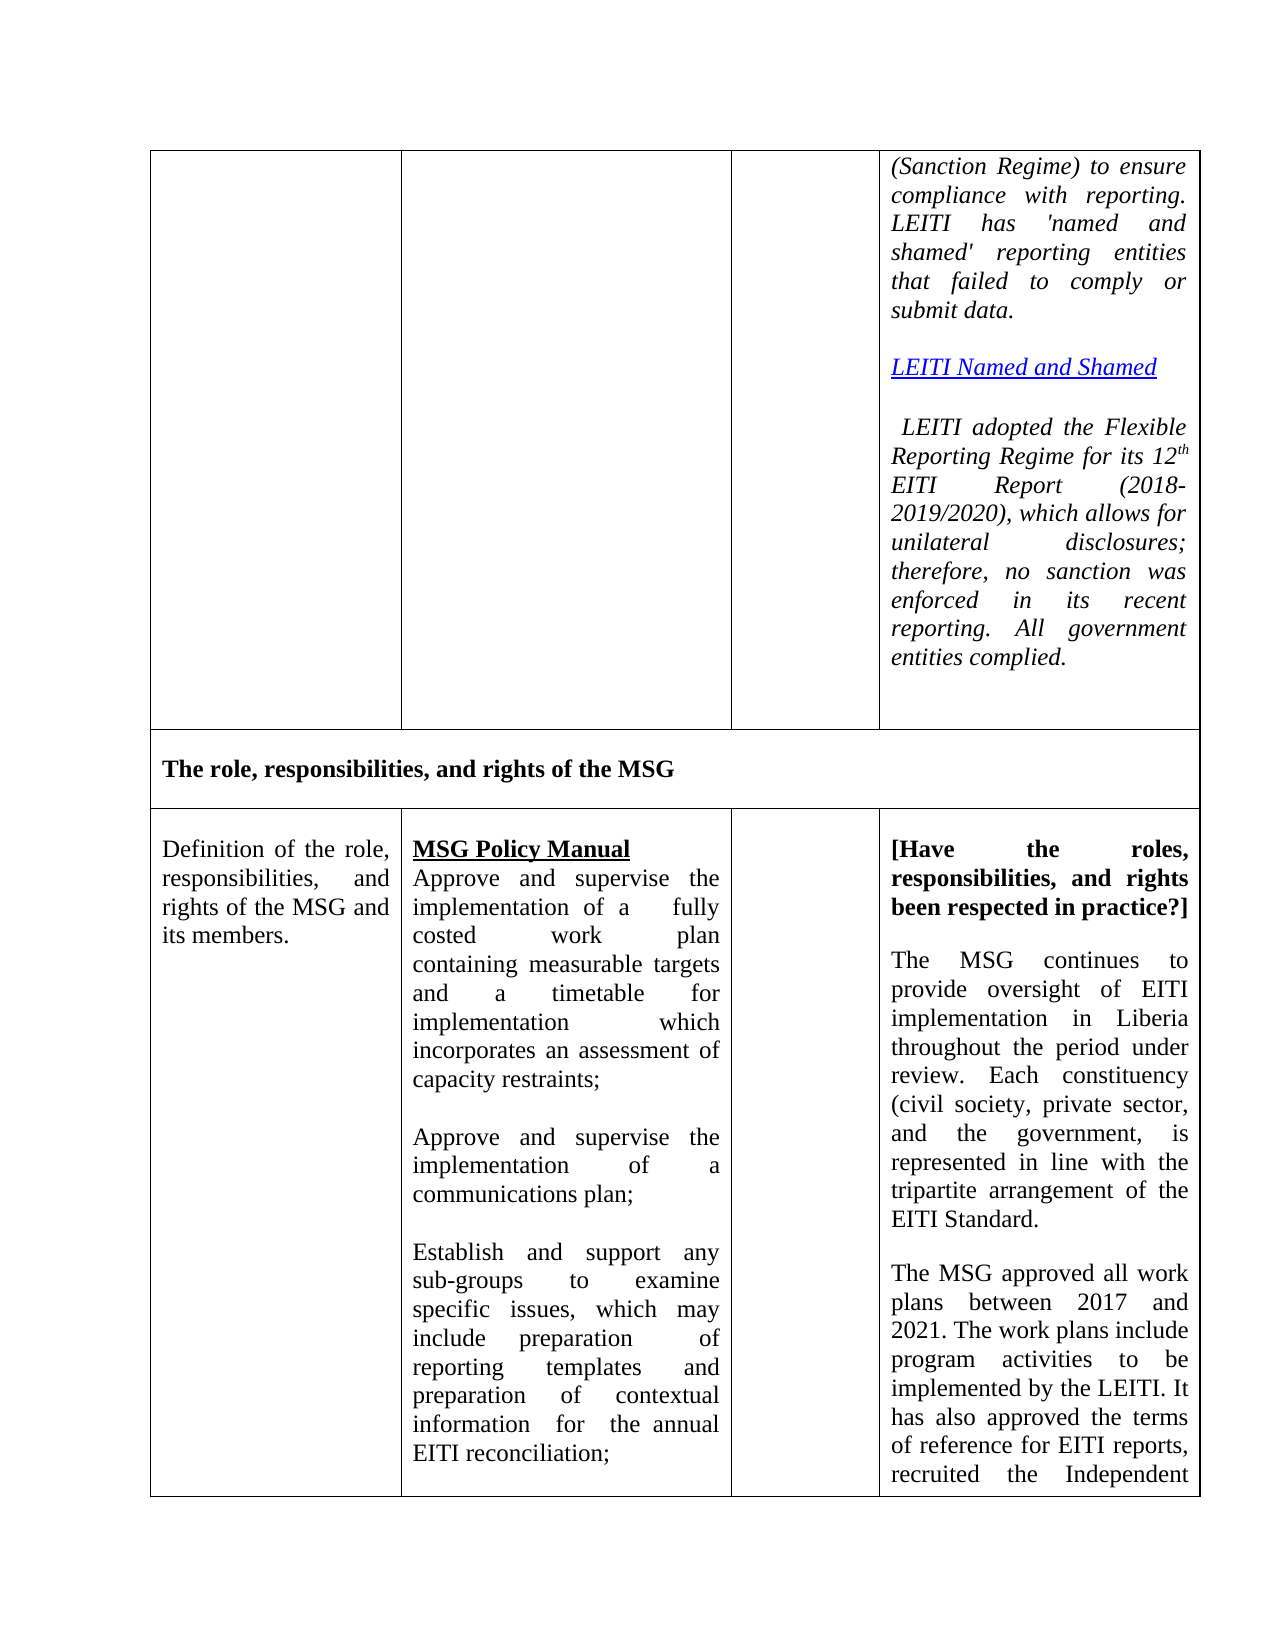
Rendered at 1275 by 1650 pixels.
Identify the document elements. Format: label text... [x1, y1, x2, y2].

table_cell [880, 809, 1199, 1496]
table_cell The role, responsibilities, and rights of the MSG [151, 730, 1199, 808]
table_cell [402, 151, 731, 728]
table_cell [880, 151, 1199, 728]
table_cell [151, 151, 401, 728]
table_cell [732, 809, 879, 1496]
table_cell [402, 809, 731, 1496]
table_cell [732, 151, 879, 728]
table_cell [151, 809, 401, 1496]
